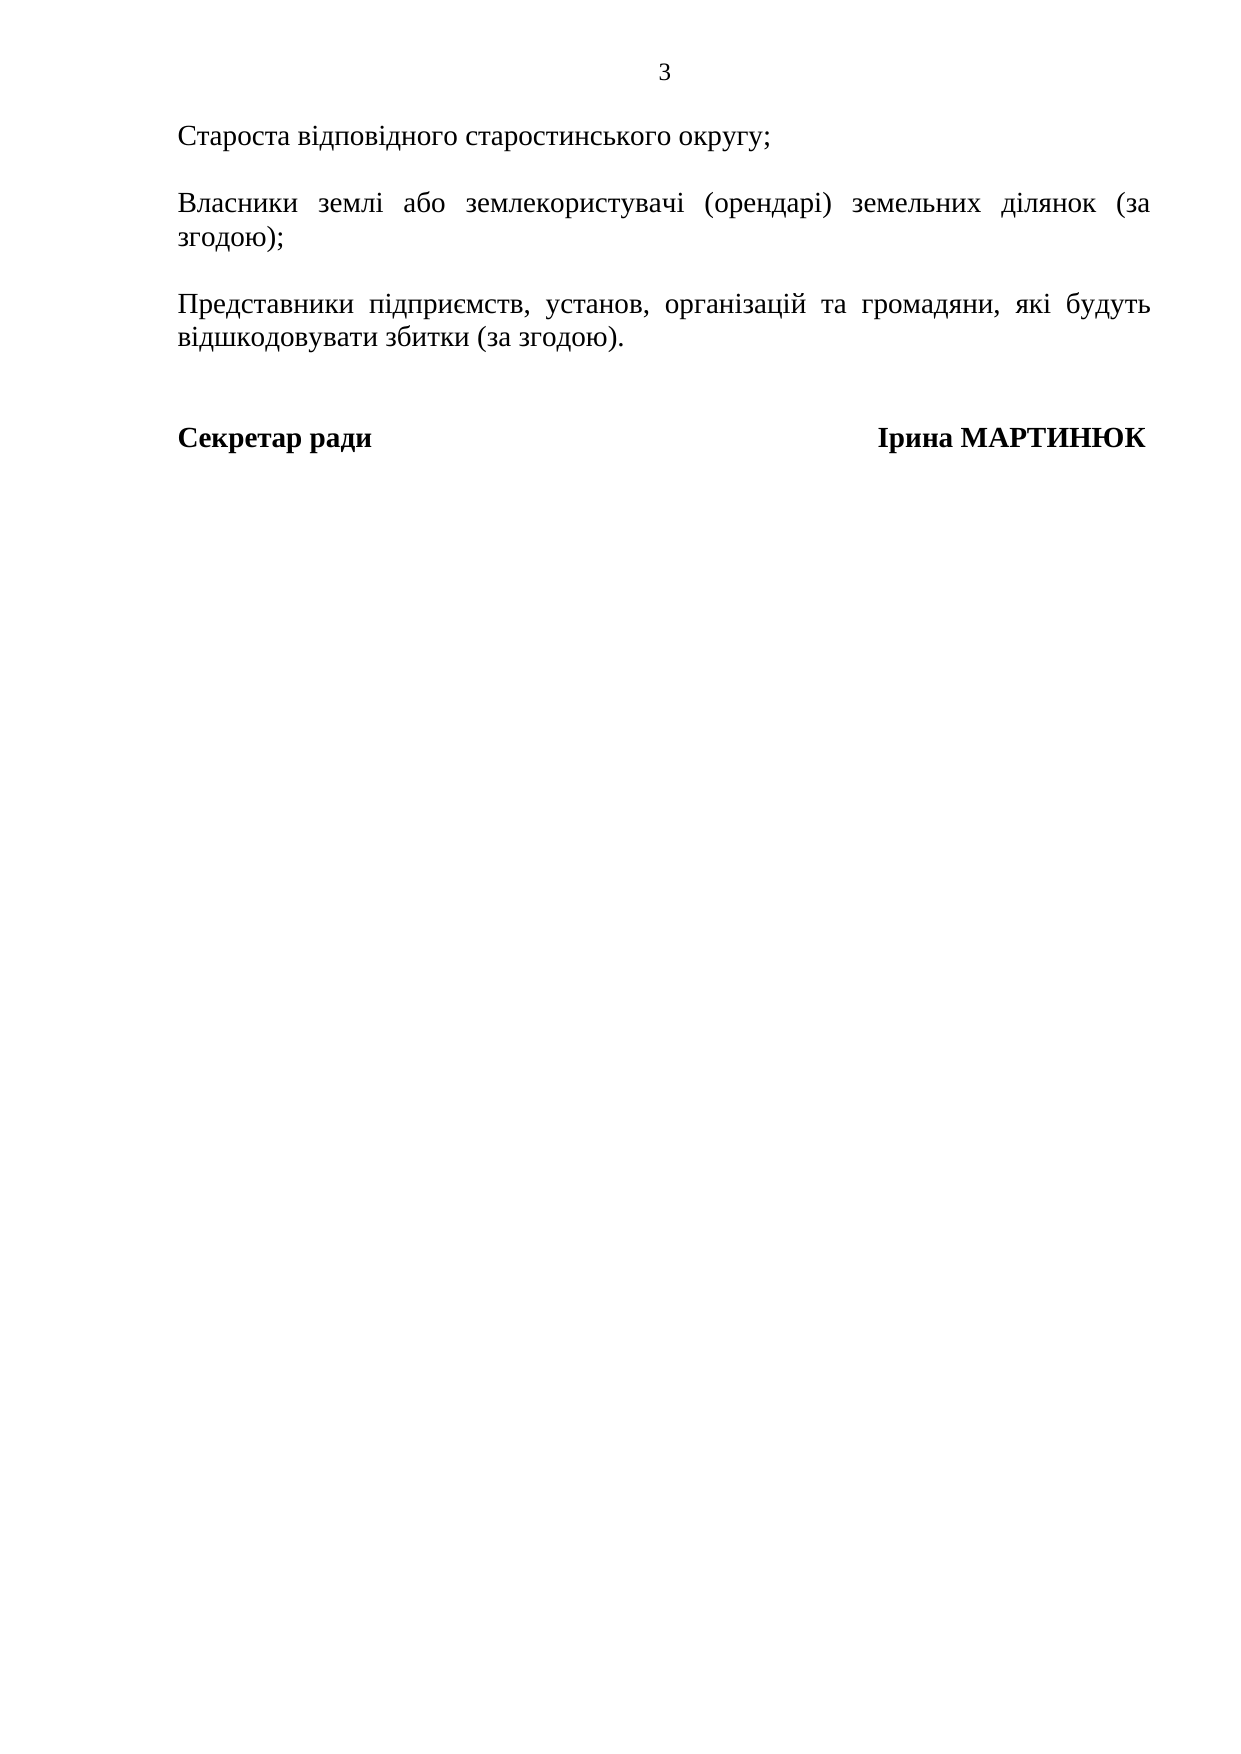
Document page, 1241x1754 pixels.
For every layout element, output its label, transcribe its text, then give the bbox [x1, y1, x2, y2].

text Представники підприємств, установ, організацій та громадяни, які будуть відшкодовувати збитки (за згодою). [177, 286, 1152, 353]
text Секретар ради Ірина МАРТИНЮК [177, 420, 1152, 454]
text Староста відповідного старостинського округу; [177, 118, 1152, 152]
text Власники землі або землекористувачі (орендарі) земельних ділянок (за згодою); [177, 185, 1152, 252]
